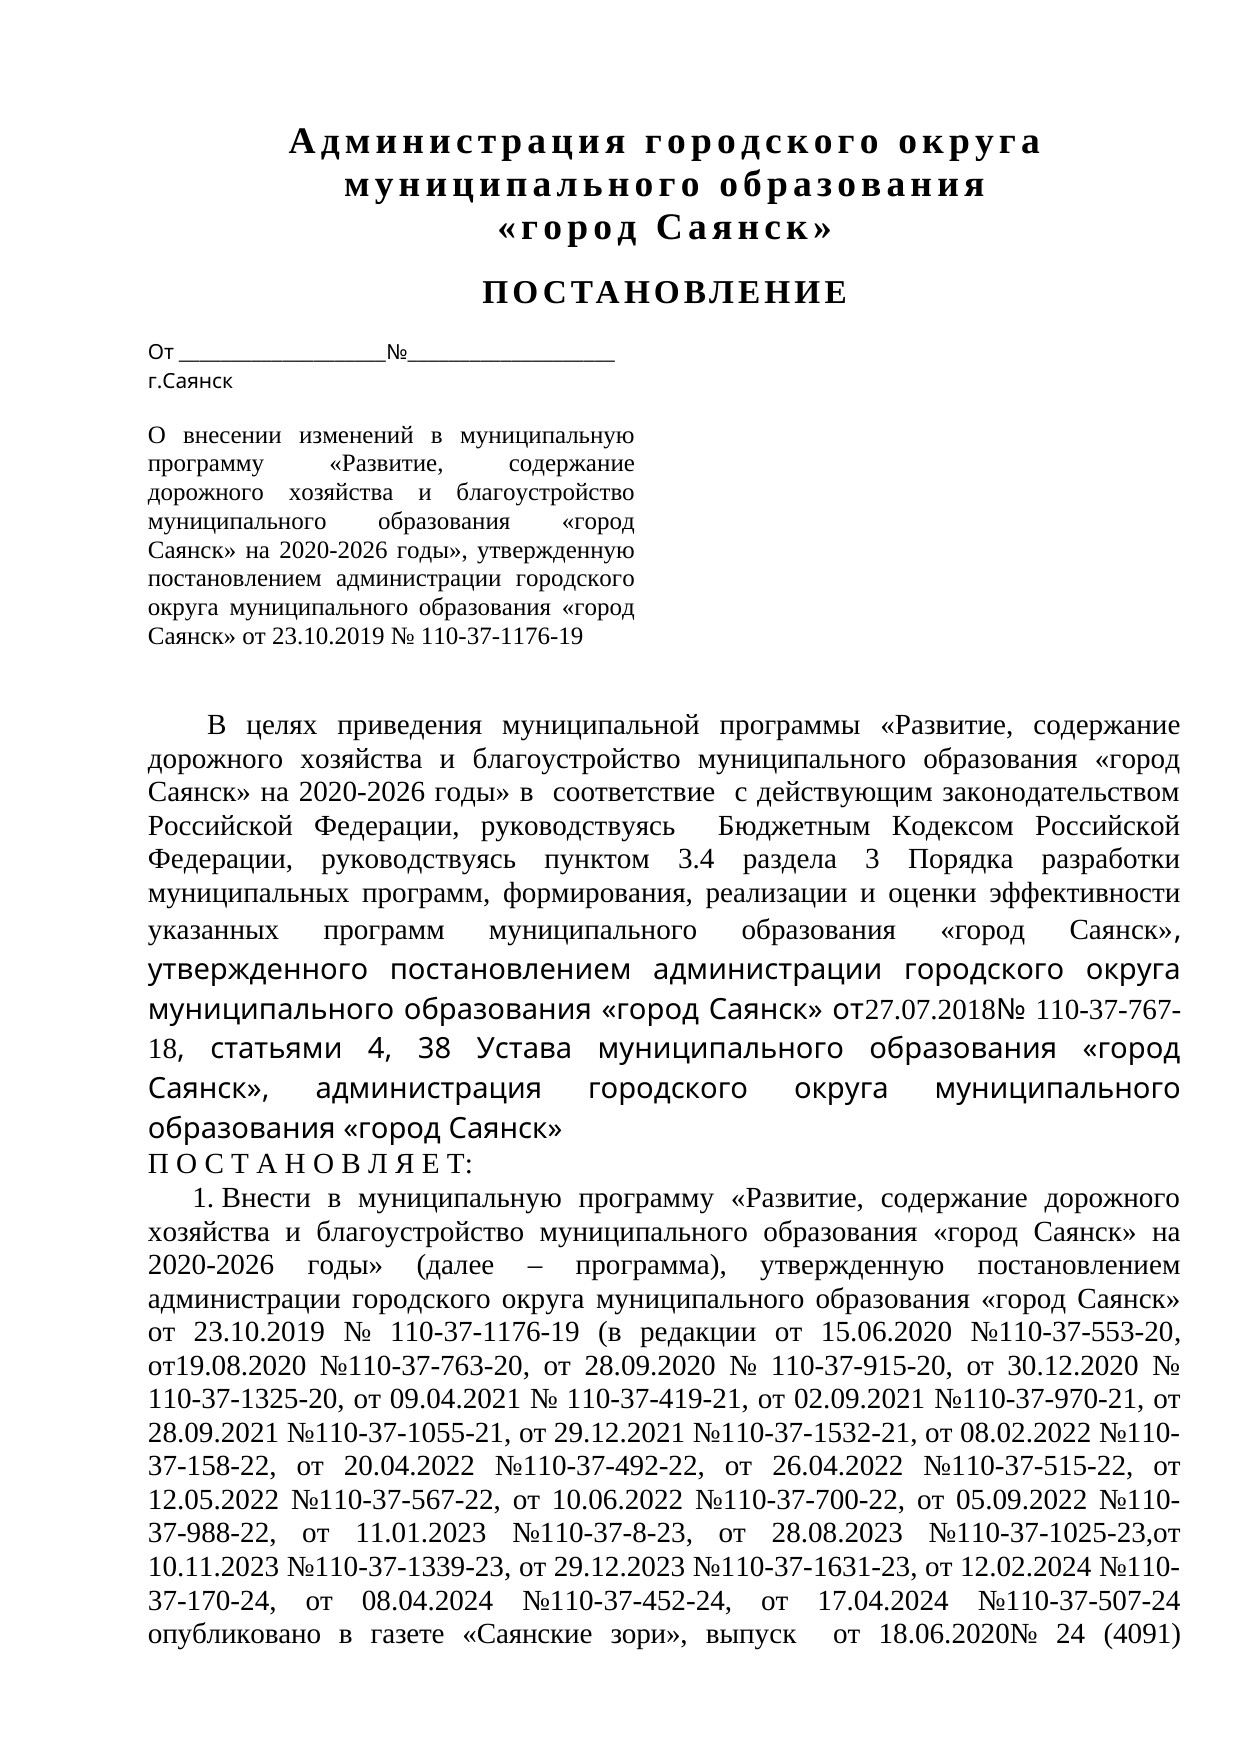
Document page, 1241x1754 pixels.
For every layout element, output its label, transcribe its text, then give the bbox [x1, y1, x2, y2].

subtitle ПОСТАНОВЛЕНИЕ [148, 272, 1181, 311]
text П О С Т А Н О В Л Я Е Т: [148, 1147, 1181, 1180]
text г.Саянск [148, 366, 1200, 394]
text От ____________________№____________________ [148, 337, 1181, 366]
title Администрация городского округа муниципального образования [148, 118, 1181, 204]
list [148, 1180, 1181, 1650]
text О внесении изменений в муниципальную программу «Развитие, содержание дорожного хозяйства и благоустройство муниципального образования «город Саянск» на 2020-2026 годы», утвержденную постановлением администрации городского округа муниципального образования «город Саянск» от 23.10.2019 № 110-37-1176-19 [148, 420, 635, 650]
text В целях приведения муниципальной программы «Развитие, содержание дорожного хозяйства и благоустройство муниципального образования «город Саянск» на 2020-2026 годы» в соответствие с действующим законодательством Российской Федерации, руководствуясь Бюджетным Кодексом Российской Федерации, руководствуясь пунктом 3.4 раздела 3 Порядка разработки муниципальных программ, формирования, реализации и оценки эффективности указанных программ муниципального образования «город Саянск», утвержденного постановлением администрации городского округа муниципального образования «город Саянск» от27.07.2018№ 110-37-767-18, статьями 4, 38 Устава муниципального образования «город Саянск», администрация городского округа муниципального образования «город Саянск» [148, 707, 1181, 1147]
title «город Саянск» [148, 204, 1181, 247]
